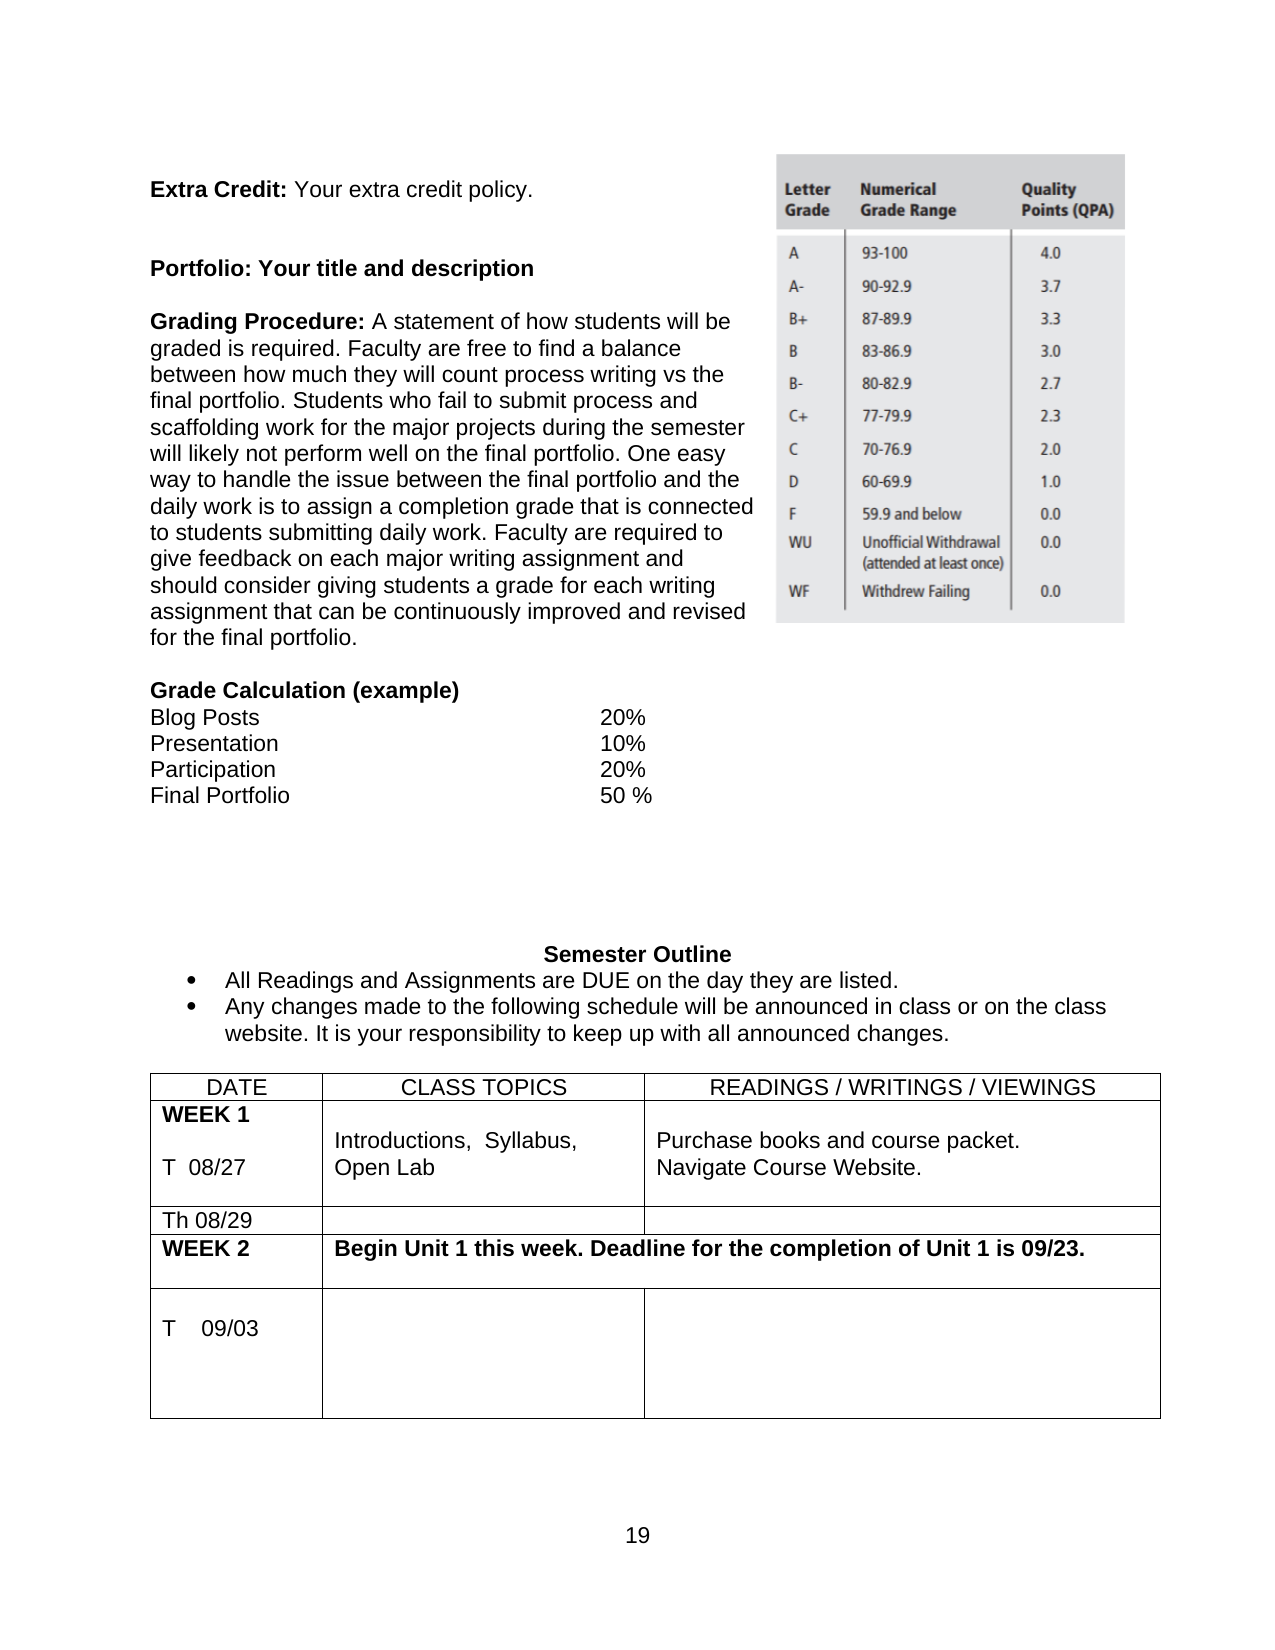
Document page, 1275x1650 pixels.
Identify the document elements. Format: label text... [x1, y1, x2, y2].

list Any changes made to the following schedule will be announced in class or on the class website. It is your responsibility to keep up with all announced changes. [187, 993, 1125, 1046]
text Portfolio: Your title and description [150, 255, 773, 282]
table_cell Introductions, Syllabus, Open Lab [323, 1101, 644, 1206]
text Grading Procedure: A statement of how students will be graded is required. Faculty are free to find a balance between how much they will count process writing vs the final portfolio. Students who fail to submit process and scaffolding work for the major projects during the semester will likely not perform well on the final portfolio. One easy way to handle the issue between the final portfolio and the daily work is to assign a completion grade that is connected to students submitting daily work. Faculty are required to give feedback on each major writing assignment and should consider giving students a grade for each writing assignment that can be continuously improved and revised for the final portfolio. [150, 308, 1125, 651]
table_cell T 09/03 [151, 1289, 322, 1418]
table_cell WEEK 1 T 08/27 [151, 1101, 322, 1206]
text Semester Outline [150, 941, 1125, 967]
text Participation 20% [150, 756, 1125, 782]
table_cell [323, 1289, 644, 1418]
table_header CLASS TOPICS [323, 1074, 644, 1100]
list All Readings and Assignments are DUE on the day they are listed. [187, 967, 1125, 993]
table_cell Begin Unit 1 this week. Deadline for the completion of Unit 1 is 09/23. [323, 1235, 1160, 1287]
picture [773, 150, 1125, 623]
text Extra Credit: Your extra credit policy. [150, 176, 773, 203]
text Grade Calculation (example) [150, 677, 1125, 703]
text Final Portfolio 50 % [150, 782, 1125, 809]
table_header DATE [151, 1074, 322, 1100]
table_cell WEEK 2 [151, 1235, 322, 1287]
table_cell [645, 1289, 1160, 1418]
text Presentation 10% [150, 730, 1125, 756]
table_cell [645, 1207, 1160, 1234]
table_header READINGS / WRITINGS / VIEWINGS [645, 1074, 1160, 1100]
table_cell Purchase books and course packet. Navigate Course Website. [645, 1101, 1160, 1206]
table_cell Th 08/29 [151, 1207, 322, 1234]
text Blog Posts 20% [150, 703, 1125, 730]
table_cell [323, 1207, 644, 1234]
